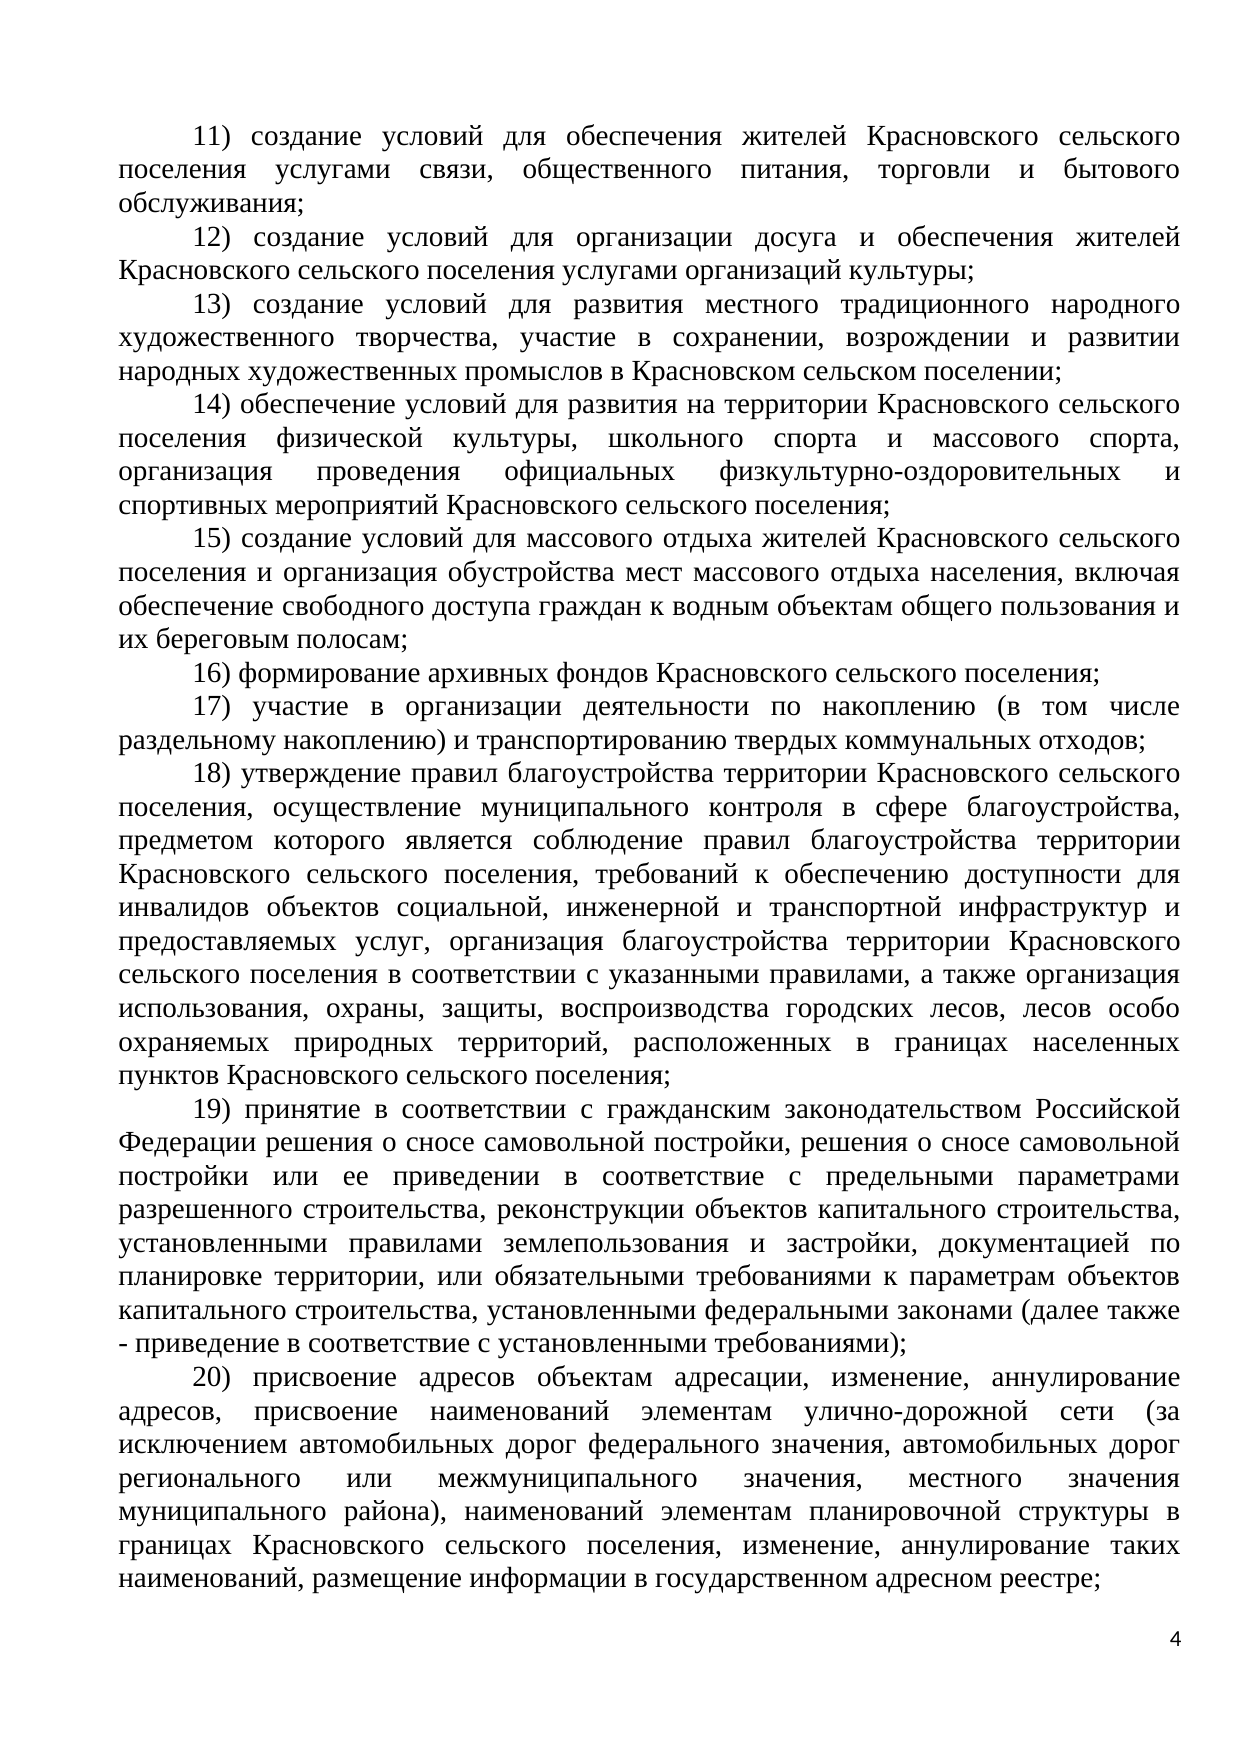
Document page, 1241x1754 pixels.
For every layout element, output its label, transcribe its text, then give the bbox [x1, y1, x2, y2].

text 16) формирование архивных фондов Красновского сельского поселения; [118, 655, 1181, 688]
text 11) создание условий для обеспечения жителей Красновского сельского поселения услугами связи, общественного питания, торговли и бытового обслуживания; [118, 118, 1181, 219]
text 15) создание условий для массового отдыха жителей Красновского сельского поселения и организация обустройства мест массового отдыха населения, включая обеспечение свободного доступа граждан к водным объектам общего пользования и их береговым полосам; [118, 521, 1181, 655]
text 19) принятие в соответствии с гражданским законодательством Российской Федерации решения о сносе самовольной постройки, решения о сносе самовольной постройки или ее приведении в соответствие с предельными параметрами разрешенного строительства, реконструкции объектов капитального строительства, установленными правилами землепользования и застройки, документацией по планировке территории, или обязательными требованиями к параметрам объектов капитального строительства, установленными федеральными законами (далее также - приведение в соответствие с установленными требованиями); [118, 1091, 1181, 1359]
text 18) утверждение правил благоустройства территории Красновского сельского поселения, осуществление муниципального контроля в сфере благоустройства, предметом которого является соблюдение правил благоустройства территории Красновского сельского поселения, требований к обеспечению доступности для инвалидов объектов социальной, инженерной и транспортной инфраструктур и предоставляемых услуг, организация благоустройства территории Красновского сельского поселения в соответствии с указанными правилами, а также организация использования, охраны, защиты, воспроизводства городских лесов, лесов особо охраняемых природных территорий, расположенных в границах населенных пунктов Красновского сельского поселения; [118, 755, 1181, 1091]
text 20) присвоение адресов объектам адресации, изменение, аннулирование адресов, присвоение наименований элементам улично-дорожной сети (за исключением автомобильных дорог федерального значения, автомобильных дорог регионального или межмуниципального значения, местного значения муниципального района), наименований элементам планировочной структуры в границах Красновского сельского поселения, изменение, аннулирование таких наименований, размещение информации в государственном адресном реестре; [118, 1359, 1181, 1594]
text 17) участие в организации деятельности по накоплению (в том числе раздельному накоплению) и транспортированию твердых коммунальных отходов; [118, 688, 1181, 755]
text 14) обеспечение условий для развития на территории Красновского сельского поселения физической культуры, школьного спорта и массового спорта, организация проведения официальных физкультурно-оздоровительных и спортивных мероприятий Красновского сельского поселения; [118, 386, 1181, 521]
text 12) создание условий для организации досуга и обеспечения жителей Красновского сельского поселения услугами организаций культуры; [118, 219, 1181, 286]
text 13) создание условий для развития местного традиционного народного художественного творчества, участие в сохранении, возрождении и развитии народных художественных промыслов в Красновском сельском поселении; [118, 286, 1181, 386]
